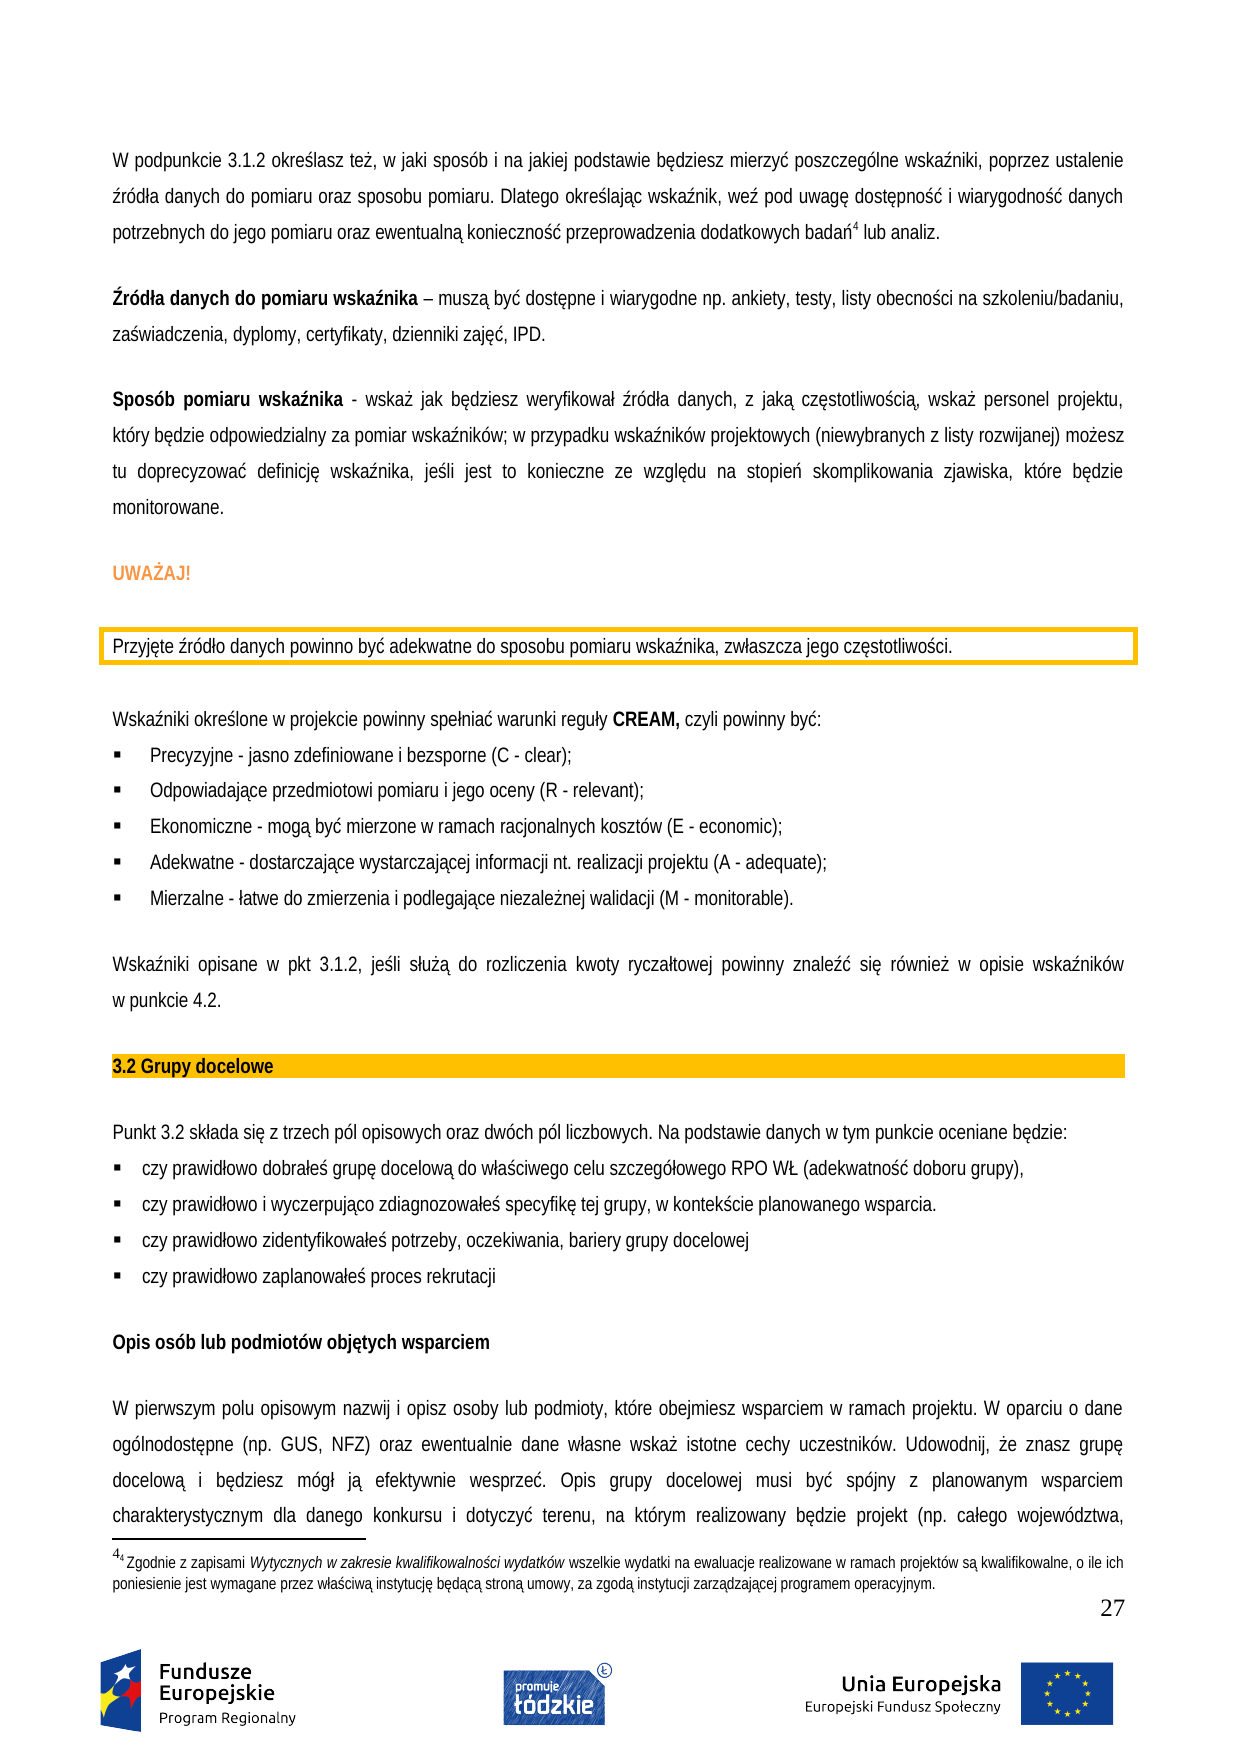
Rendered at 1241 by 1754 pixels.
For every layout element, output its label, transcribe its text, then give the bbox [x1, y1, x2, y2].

text Sposób pomiaru wskaźnika - wskaż jak będziesz weryfikował źródła danych, z jaką częstotliwością, wskaż personel projektu, który będzie odpowiedzialny za pomiar wskaźników; w przypadku wskaźników projektowych (niewybranych z listy rozwijanej) możesz tu doprecyzować definicję wskaźnika, jeśli jest to konieczne ze względu na stopień skomplikowania zjawiska, które będzie monitorowane. [112, 387, 1125, 519]
list Mierzalne - łatwe do zmierzenia i podlegające niezależnej walidacji (M - monitorable). [112, 886, 1125, 910]
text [112, 1396, 1125, 1527]
text W podpunkcie 3.1.2 określasz też, w jaki sposób i na jakiej podstawie będziesz mierzyć poszczególne wskaźniki, poprzez ustalenie źródła danych do pomiaru oraz sposobu pomiaru. Dlatego określając wskaźnik, weź pod uwagę dostępność i wiarygodność danych potrzebnych do jego pomiaru oraz ewentualną konieczność przeprowadzenia dodatkowych badań lub analiz. [112, 148, 1125, 243]
list czy prawidłowo zaplanowałeś proces rekrutacji [112, 1264, 1125, 1288]
picture [100, 1649, 1114, 1732]
list Odpowiadające przedmiotowi pomiaru i jego oceny (R - relevant); [112, 778, 1125, 802]
list czy prawidłowo zidentyfikowałeś potrzeby, oczekiwania, bariery grupy docelowej [112, 1228, 1125, 1252]
text Opis osób lub podmiotów objętych wsparciem [112, 1330, 1125, 1354]
text Wskaźniki określone w projekcie powinny spełniać warunki reguły CREAM, czyli powinny być: [112, 707, 1125, 731]
list czy prawidłowo dobrałeś grupę docelową do właściwego celu szczegółowego RPO WŁ (adekwatność doboru grupy), [112, 1156, 1125, 1180]
list Precyzyjne - jasno zdefiniowane i bezsporne (C - clear); [112, 742, 1125, 766]
list Ekonomiczne - mogą być mierzone w ramach racjonalnych kosztów (E - economic); [112, 814, 1125, 838]
text Punkt 3.2 składa się z trzech pól opisowych oraz dwóch pól liczbowych. Na podstawie danych w tym punkcie oceniane będzie: [112, 1120, 1125, 1144]
text UWAŻAJ! [112, 561, 1125, 585]
text Przyjęte źródło danych powinno być adekwatne do sposobu pomiaru wskaźnika, zwłaszcza jego częstotliwości. [104, 632, 1133, 660]
list czy prawidłowo i wyczerpująco zdiagnozowałeś specyfikę tej grupy, w kontekście planowanego wsparcia. [112, 1192, 1125, 1216]
list Adekwatne - dostarczające wystarczającej informacji nt. realizacji projektu (A - adequate); [112, 850, 1125, 874]
text Wskaźniki opisane w pkt 3.1.2, jeśli służą do rozliczenia kwoty ryczałtowej powinny znaleźć się również w opisie wskaźników w punkcie 4.2. [112, 952, 1125, 1012]
text Źródła danych do pomiaru wskaźnika – muszą być dostępne i wiarygodne np. ankiety, testy, listy obecności na szkoleniu/badaniu, zaświadczenia, dyplomy, certyfikaty, dzienniki zajęć, IPD. [112, 286, 1125, 345]
text 3.2 Grupy docelowe [112, 1054, 1125, 1078]
